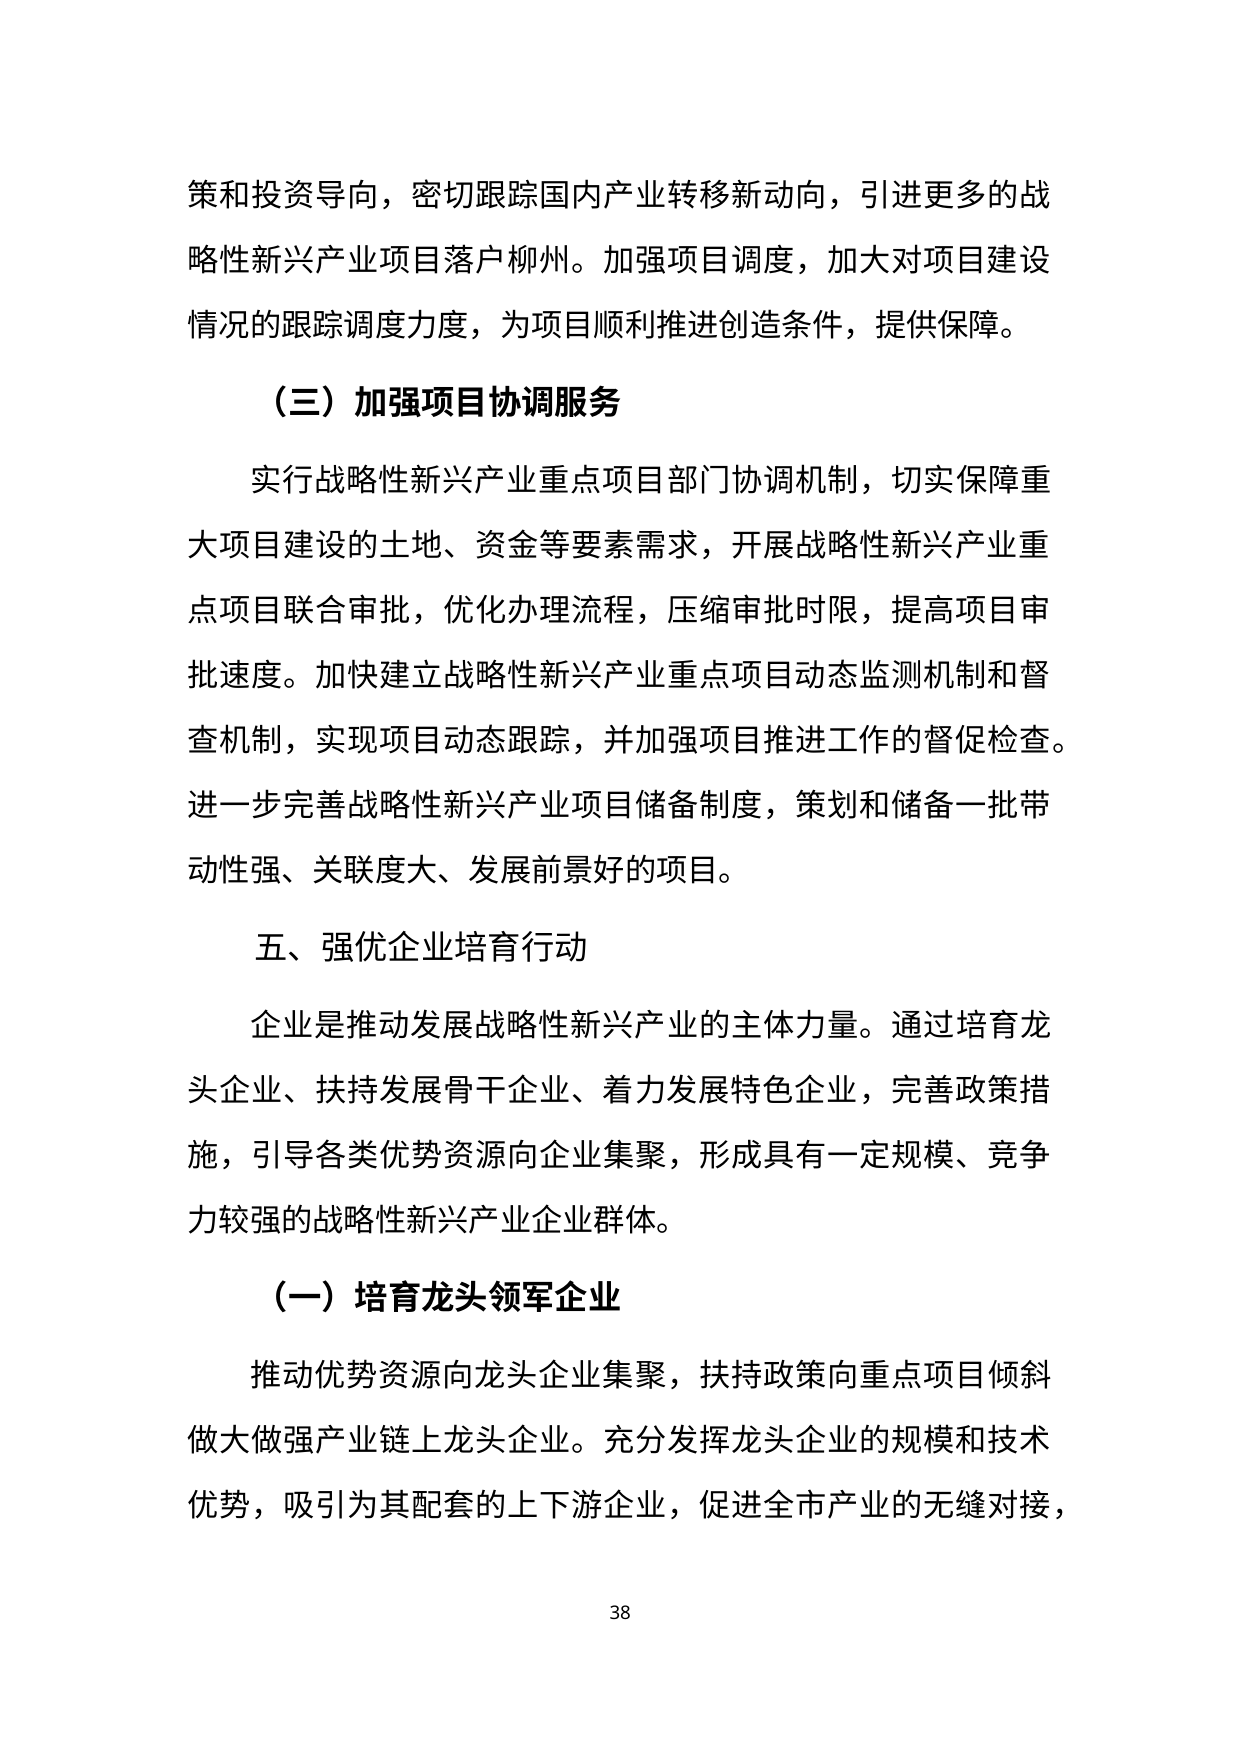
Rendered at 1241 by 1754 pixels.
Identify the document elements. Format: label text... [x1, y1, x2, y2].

subtitle 五、强优企业培育行动 [187, 912, 1053, 977]
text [187, 160, 1053, 355]
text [187, 1340, 1053, 1535]
text 实行战略性新兴产业重点项目部门协调机制，切实保障重大项目建设的土地、资金等要素需求，开展战略性新兴产业重点项目联合审批，优化办理流程，压缩审批时限，提高项目审批速度。加快建立战略性新兴产业重点项目动态监测机制和督查机制，实现项目动态跟踪，并加强项目推进工作的督促检查。进一步完善战略性新兴产业项目储备制度，策划和储备一批带动性强、关联度大、发展前景好的项目。 [187, 445, 1053, 900]
subtitle （一）培育龙头领军企业 [254, 1262, 1053, 1327]
text 企业是推动发展战略性新兴产业的主体力量。通过培育龙头企业、扶持发展骨干企业、着力发展特色企业，完善政策措施，引导各类优势资源向企业集聚，形成具有一定规模、竞争力较强的战略性新兴产业企业群体。 [187, 990, 1053, 1250]
subtitle （三）加强项目协调服务 [254, 367, 1053, 432]
